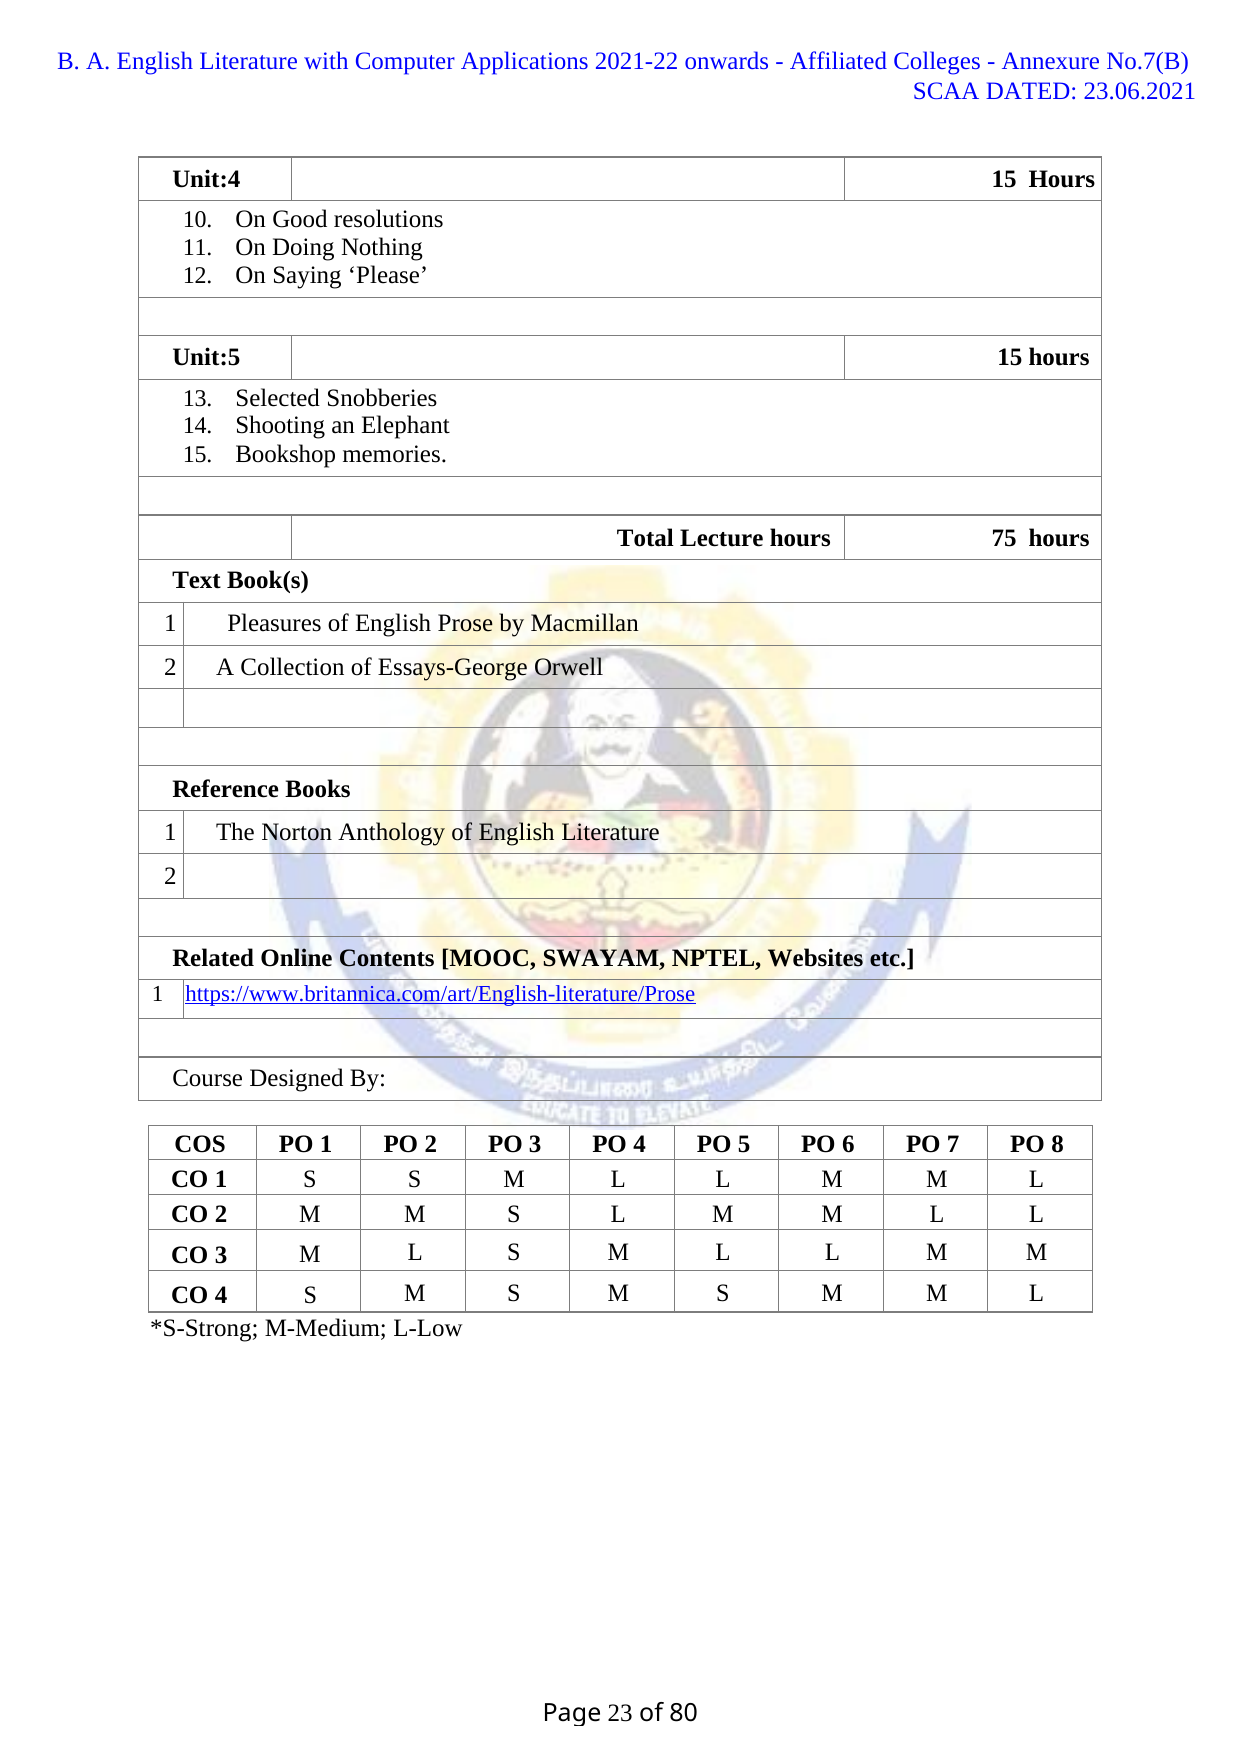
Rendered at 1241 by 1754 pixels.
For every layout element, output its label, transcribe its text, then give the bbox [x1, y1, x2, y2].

table_cell L [988, 1195, 1092, 1229]
table_cell 1 [139, 603, 183, 645]
table_cell [184, 854, 1101, 897]
table_cell S [466, 1195, 569, 1229]
table_cell [139, 516, 291, 558]
table_cell S [361, 1160, 465, 1194]
text *S-Strong; M-Medium; L-Low [150, 1313, 1159, 1341]
table_cell [139, 477, 1101, 514]
table_cell M [884, 1230, 987, 1270]
table_cell M [361, 1271, 465, 1311]
table_cell A Collection of Essays-George Orwell [184, 646, 1101, 688]
table_header PO 5 [675, 1126, 778, 1159]
table_cell [139, 728, 1101, 765]
table_cell S [675, 1271, 778, 1311]
table_cell [292, 336, 844, 379]
table_cell 15 hours [845, 336, 1101, 379]
table_cell 2 [139, 646, 183, 688]
table_cell M [361, 1195, 465, 1229]
table_cell M [779, 1160, 883, 1194]
table_cell Unit:5 [139, 336, 291, 379]
table_cell M [570, 1271, 674, 1311]
table_cell [184, 689, 1101, 727]
table_cell On Good resolutions On Doing Nothing On Saying ‘Please’ [139, 201, 1101, 297]
table_header PO 7 [884, 1126, 987, 1159]
table_cell L [988, 1271, 1092, 1311]
table_header COS [149, 1126, 256, 1159]
table_cell L [884, 1195, 987, 1229]
table_cell M [570, 1230, 674, 1270]
table_cell M [884, 1271, 987, 1311]
table_cell CO 1 [149, 1160, 256, 1194]
table_cell Pleasures of English Prose by Macmillan [184, 603, 1101, 645]
table_cell L [779, 1230, 883, 1270]
table_cell M [779, 1195, 883, 1229]
table_cell M [675, 1195, 778, 1229]
table_cell https://www.britannica.com/art/English-literature/Prose [184, 980, 1101, 1018]
table_cell M [466, 1160, 569, 1194]
table_cell Total Lecture hours [292, 516, 844, 558]
table_header PO 6 [779, 1126, 883, 1159]
table_header [292, 158, 844, 200]
table_cell S [466, 1271, 569, 1311]
table_cell M [988, 1230, 1092, 1270]
table_cell L [570, 1195, 674, 1229]
table_cell [139, 1019, 1101, 1056]
table_cell CO 3 [149, 1230, 256, 1270]
table_header PO 2 [361, 1126, 465, 1159]
table_header 15 Hours [845, 158, 1101, 200]
picture [268, 1101, 972, 1125]
table_header PO 8 [988, 1126, 1092, 1159]
table_cell Related Online Contents [MOOC, SWAYAM, NPTEL, Websites etc.] [139, 937, 1101, 979]
table_cell S [257, 1271, 360, 1311]
table_cell 1 [139, 980, 183, 1018]
table_cell L [675, 1230, 778, 1270]
table_cell S [257, 1160, 360, 1194]
table_cell CO 2 [149, 1195, 256, 1229]
table_header PO 4 [570, 1126, 674, 1159]
table_cell [139, 689, 183, 727]
table_cell S [466, 1230, 569, 1270]
table_header PO 3 [466, 1126, 569, 1159]
table_cell 1 [139, 811, 183, 853]
table_cell L [570, 1160, 674, 1194]
table_header Unit:4 [139, 158, 291, 200]
table_cell L [361, 1230, 465, 1270]
table_cell L [988, 1160, 1092, 1194]
table_cell CO 4 [149, 1271, 256, 1311]
table_cell Reference Books [139, 766, 1101, 810]
table_cell M [779, 1271, 883, 1311]
table_cell [139, 298, 1101, 335]
table_cell 75 hours [845, 516, 1101, 558]
table_cell M [884, 1160, 987, 1194]
table_cell Selected Snobberies Shooting an Elephant Bookshop memories. [139, 380, 1101, 476]
table_cell 2 [139, 854, 183, 897]
table_cell L [675, 1160, 778, 1194]
table_cell M [257, 1230, 360, 1270]
table_cell [139, 899, 1101, 936]
table_cell Course Designed By: [139, 1058, 1101, 1100]
table_header PO 1 [257, 1126, 360, 1159]
table_cell M [257, 1195, 360, 1229]
table_cell The Norton Anthology of English Literature [184, 811, 1101, 853]
table_cell Text Book(s) [139, 560, 1101, 602]
